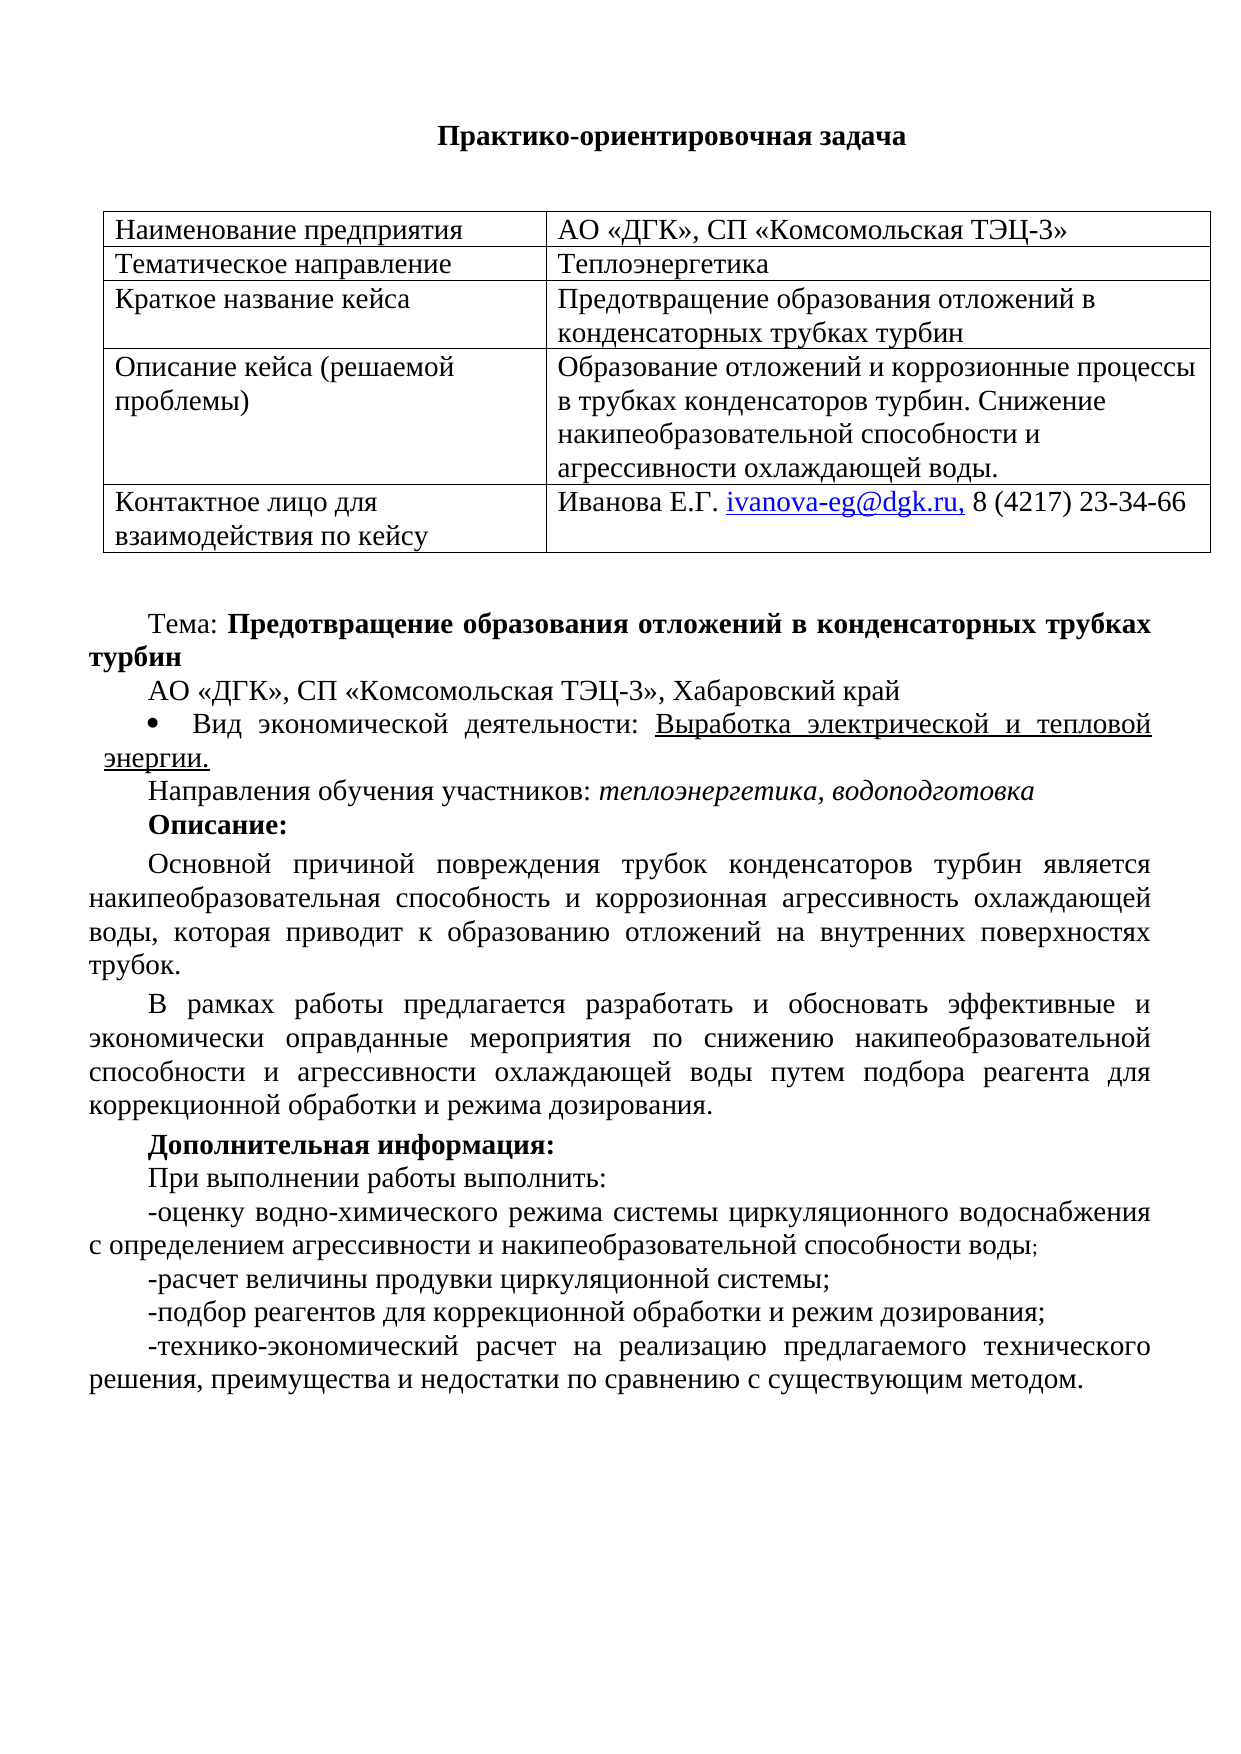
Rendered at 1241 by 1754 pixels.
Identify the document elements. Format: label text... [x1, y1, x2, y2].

text -технико-экономический расчет на реализацию предлагаемого технического решения, преимущества и недостатки по сравнению с существующим методом. [89, 1328, 1152, 1395]
table_cell Образование отложений и коррозионные процессы в трубках конденсаторов турбин. Снижение накипеобразовательной способности и агрессивности охлаждающей воды. [547, 349, 1210, 483]
table_cell Краткое название кейса [104, 281, 546, 348]
text В рамках работы предлагается разработать и обосновать эффективные и экономически оправданные мероприятия по снижению накипеобразовательной способности и агрессивности охлаждающей воды путем подбора реагента для коррекционной обработки и режима дозирования. [88, 987, 1152, 1121]
text -расчет величины продувки циркуляционной системы; [89, 1261, 1152, 1294]
table_cell Предотвращение образования отложений в конденсаторных трубках турбин [547, 281, 1210, 348]
text -оценку водно-химического режима системы циркуляционного водоснабжения с определением агрессивности и накипеобразовательной способности воды; [89, 1194, 1152, 1261]
text Тема: Предотвращение образования отложений в конденсаторных трубках турбин [88, 606, 1152, 673]
table_cell Тематическое направление [104, 247, 546, 280]
table_cell Контактное лицо для взаимодействия по кейсу [104, 485, 546, 552]
text Практико-ориентировочная задача [192, 118, 1152, 152]
table_header Наименование предприятия [104, 212, 546, 246]
text При выполнении работы выполнить: [89, 1160, 1152, 1194]
text Направления обучения участников: теплоэнергетика, водоподготовка [88, 773, 1152, 807]
text Дополнительная информация: [88, 1127, 1152, 1160]
text -подбор реагентов для коррекционной обработки и режим дозирования; [89, 1294, 1152, 1328]
table_cell Теплоэнергетика [547, 247, 1210, 280]
table_cell Иванова Е.Г. ivanova-eg@dgk.ru, 8 (4217) 23-34-66 [547, 485, 1210, 552]
text АО «ДГК», СП «Комсомольская ТЭЦ-3», Хабаровский край [88, 673, 1152, 706]
list Вид экономической деятельности: Выработка электрической и тепловой энергии. [103, 706, 1152, 773]
table_header АО «ДГК», СП «Комсомольская ТЭЦ-3» [547, 212, 1210, 246]
text Основной причиной повреждения трубок конденсаторов турбин является накипеобразовательная способность и коррозионная агрессивность охлаждающей воды, которая приводит к образованию отложений на внутренних поверхностях трубок. [88, 847, 1152, 981]
table_cell Описание кейса (решаемой проблемы) [104, 349, 546, 483]
text Описание: [88, 807, 1152, 841]
